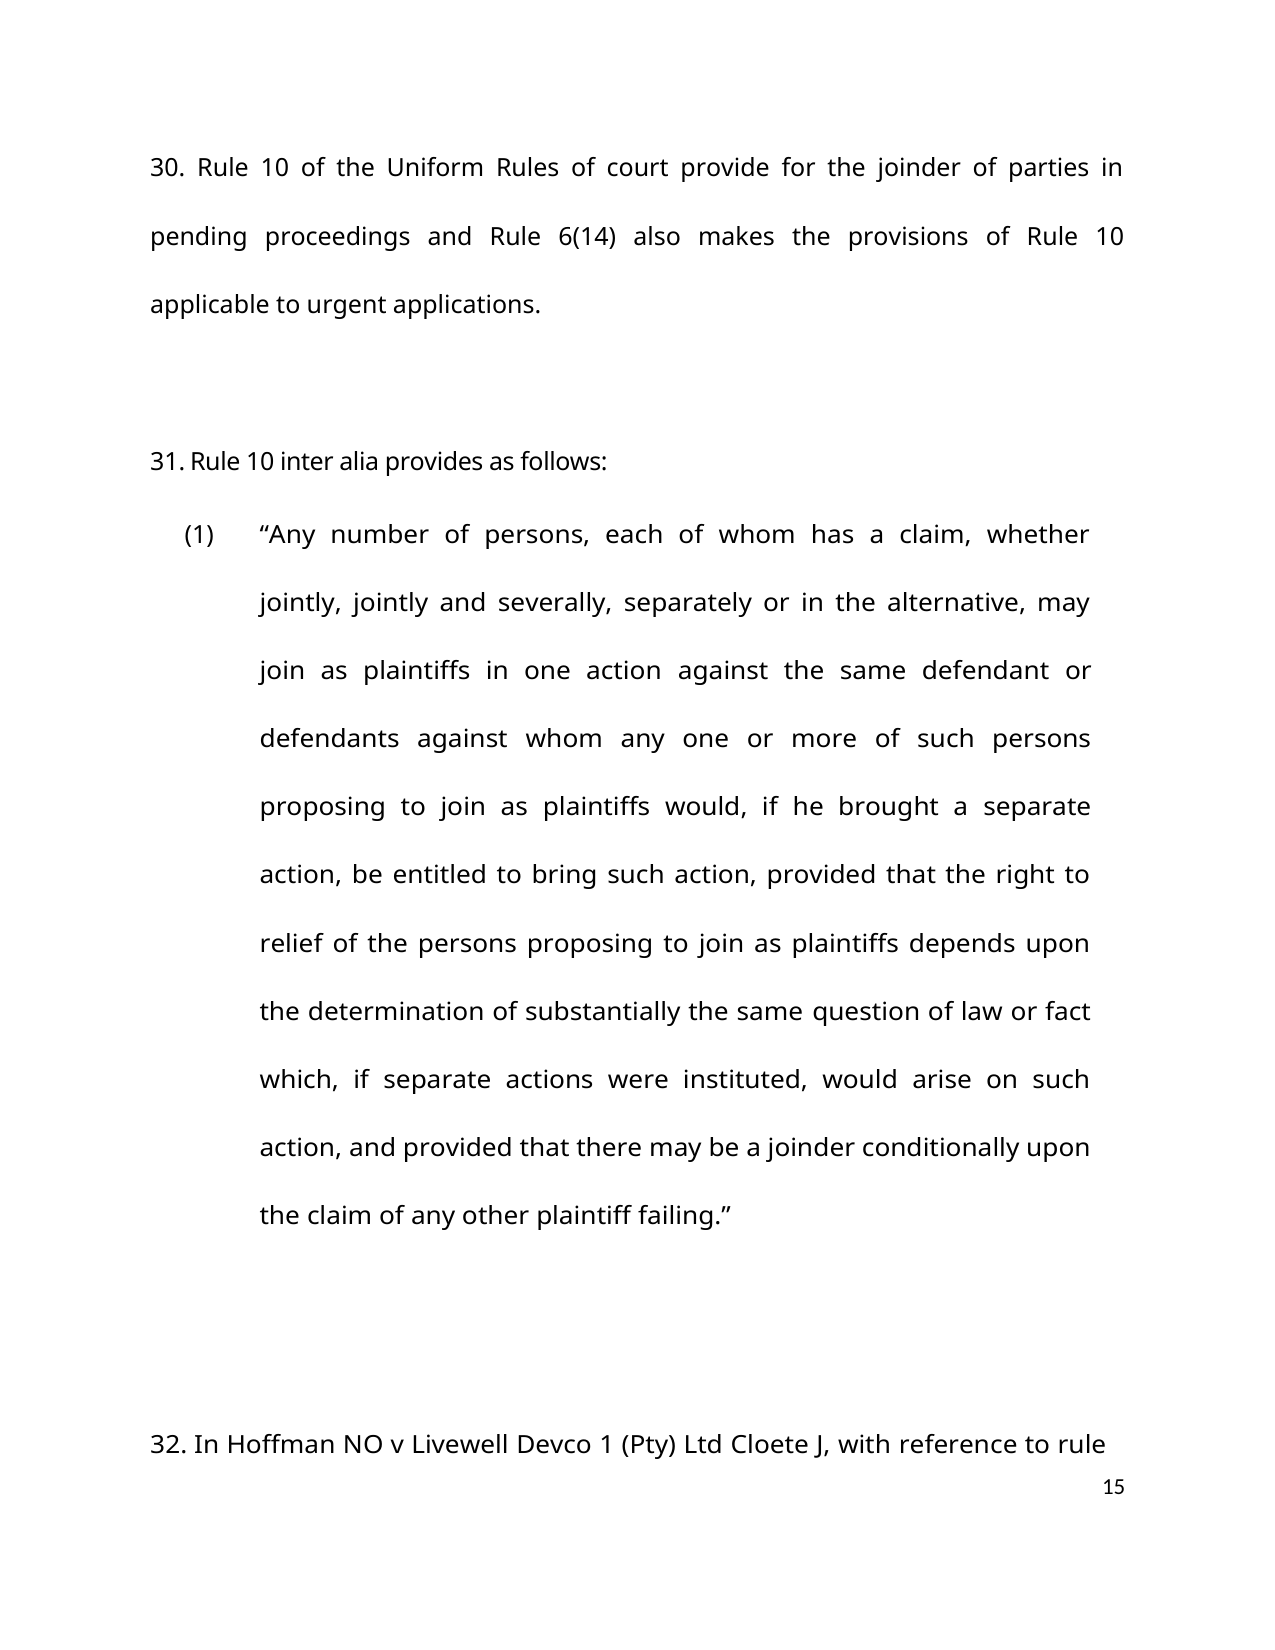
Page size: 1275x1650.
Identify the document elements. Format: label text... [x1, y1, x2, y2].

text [150, 1427, 1107, 1461]
title 31. Rule 10 inter alia provides as follows: [150, 444, 1125, 478]
list “Any number of persons, each of whom has a claim, whether jointly, jointly and severally, separately or in the alternative, may join as plaintiffs in one action against the same defendant or defendants against whom any one or more of such persons proposing to join as plaintiffs would, if he brought a separate action, be entitled to bring such action, provided that the right to relief of the persons proposing to join as plaintiffs depends upon the determination of substantially the same question of law or fact which, if separate actions were instituted, would arise on such action, and provided that there may be a joinder conditionally upon the claim of any other plaintiff failing.” [184, 517, 1091, 1232]
text 30. Rule 10 of the Uniform Rules of court provide for the joinder of parties in pending proceedings and Rule 6(14) also makes the provisions of Rule 10 applicable to urgent applications. [150, 150, 1125, 320]
